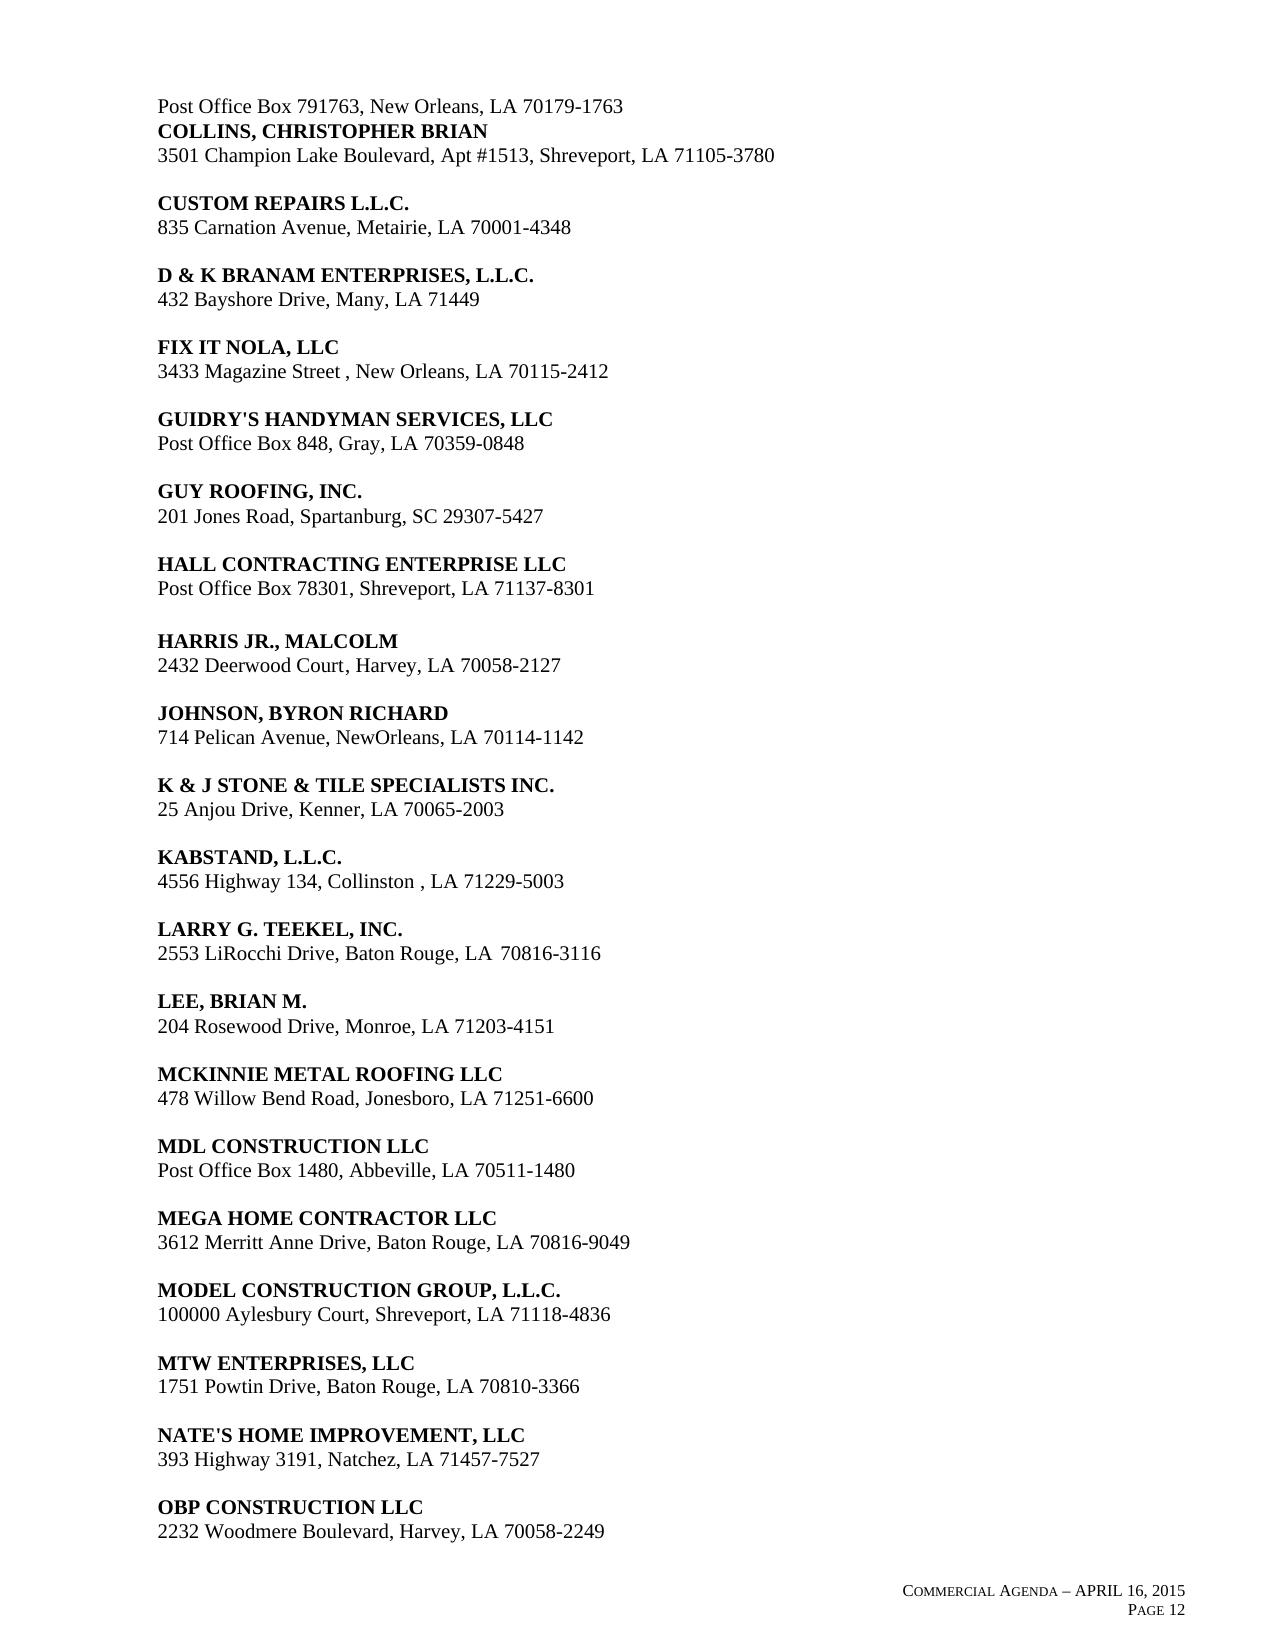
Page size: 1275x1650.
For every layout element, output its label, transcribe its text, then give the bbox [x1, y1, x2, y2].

text FIX IT NOLA, LLC [157, 335, 1166, 359]
text HARRIS JR., MALCOLM [157, 628, 1166, 653]
text Post Office Box 78301, Shreveport, LA 71137-8301 [157, 576, 1166, 600]
text 2432 Deerwood Court , Harvey, LA 70058-2127 [157, 653, 1166, 677]
text MDL CONSTRUCTION LLC [157, 1134, 1166, 1158]
text 25 Anjou Drive, Kenner, LA 70065-2003 [157, 797, 1166, 821]
text HALL CONTRACTING ENTERPRISE LLC [157, 552, 1166, 576]
text 4556 Highway 134, Collinston , LA 71229-5003 [157, 869, 1166, 893]
text 432 Bayshore Drive, Many, LA 71449 [157, 287, 1166, 311]
text COLLINS, CHRISTOPHER BRIAN [157, 118, 1166, 143]
text 393 Highway 3191, Natchez, LA 71457-7527 [157, 1447, 1166, 1471]
text LARRY G. TEEKEL, INC. [157, 917, 1166, 941]
text KABSTAND, L.L.C. [157, 845, 1166, 869]
text MCKINNIE METAL ROOFING LLC [157, 1062, 1166, 1086]
text JOHNSON, BYRON RICHARD [157, 701, 1166, 725]
text 3501 Champion Lake Boulevard, Apt #1513, Shreveport, LA 71105-3780 [157, 143, 1166, 167]
text 3433 Magazine Street , New Orleans, LA 70115-2412 [157, 359, 1166, 383]
text K & J STONE & TILE SPECIALISTS INC. [157, 773, 1166, 797]
text 204 Rosewood Drive, Monroe, LA 71203-4151 [157, 1013, 1166, 1038]
text 835 Carnation Avenue, Metairie, LA 70001-4348 [157, 215, 1166, 239]
text Post Office Box 791763, New Orleans, LA 70179-1763 [157, 94, 1166, 118]
text Post Office Box 848, Gray, LA 70359-0848 [157, 431, 1166, 455]
text NATE'S HOME IMPROVEMENT, LLC [157, 1423, 1166, 1447]
text 2232 Woodmere Boulevard, Harvey, LA 70058-2249 [157, 1519, 1166, 1543]
text 478 Willow Bend Road, Jonesboro, LA 71251-6600 [157, 1086, 1166, 1110]
text MTW ENTERPRISES, LLC [157, 1350, 1166, 1374]
text GUY ROOFING, INC. [157, 479, 1166, 503]
text LEE, BRIAN M. [157, 989, 1166, 1013]
text MEGA HOME CONTRACTOR LLC [157, 1206, 1166, 1230]
text 1751 Powtin Drive, Baton Rouge, LA 70810-3366 [157, 1374, 1166, 1398]
text 100000 Aylesbury Court, Shreveport, LA 71118-4836 [157, 1302, 1166, 1326]
text Post Office Box 1480, Abbeville, LA 70511-1480 [157, 1158, 1166, 1182]
text OBP CONSTRUCTION LLC [157, 1495, 1166, 1519]
text GUIDRY'S HANDYMAN SERVICES, LLC [157, 407, 1166, 431]
text D & K BRANAM ENTERPRISES, L.L.C. [157, 263, 1166, 287]
text 2553 LiRocchi Drive, Baton Rouge, LA 70816-3116 [157, 941, 1166, 965]
text 3612 Merritt Anne Drive, Baton Rouge, LA 70816-9049 [157, 1230, 1166, 1254]
text CUSTOM REPAIRS L.L.C. [157, 191, 1166, 215]
text MODEL CONSTRUCTION GROUP, L.L.C. [157, 1278, 1166, 1302]
text 201 Jones Road, Spartanburg, SC 29307-5427 [157, 503, 1166, 528]
text 714 Pelican Avenue, NewOrleans, LA 70114-1142 [157, 725, 1166, 749]
